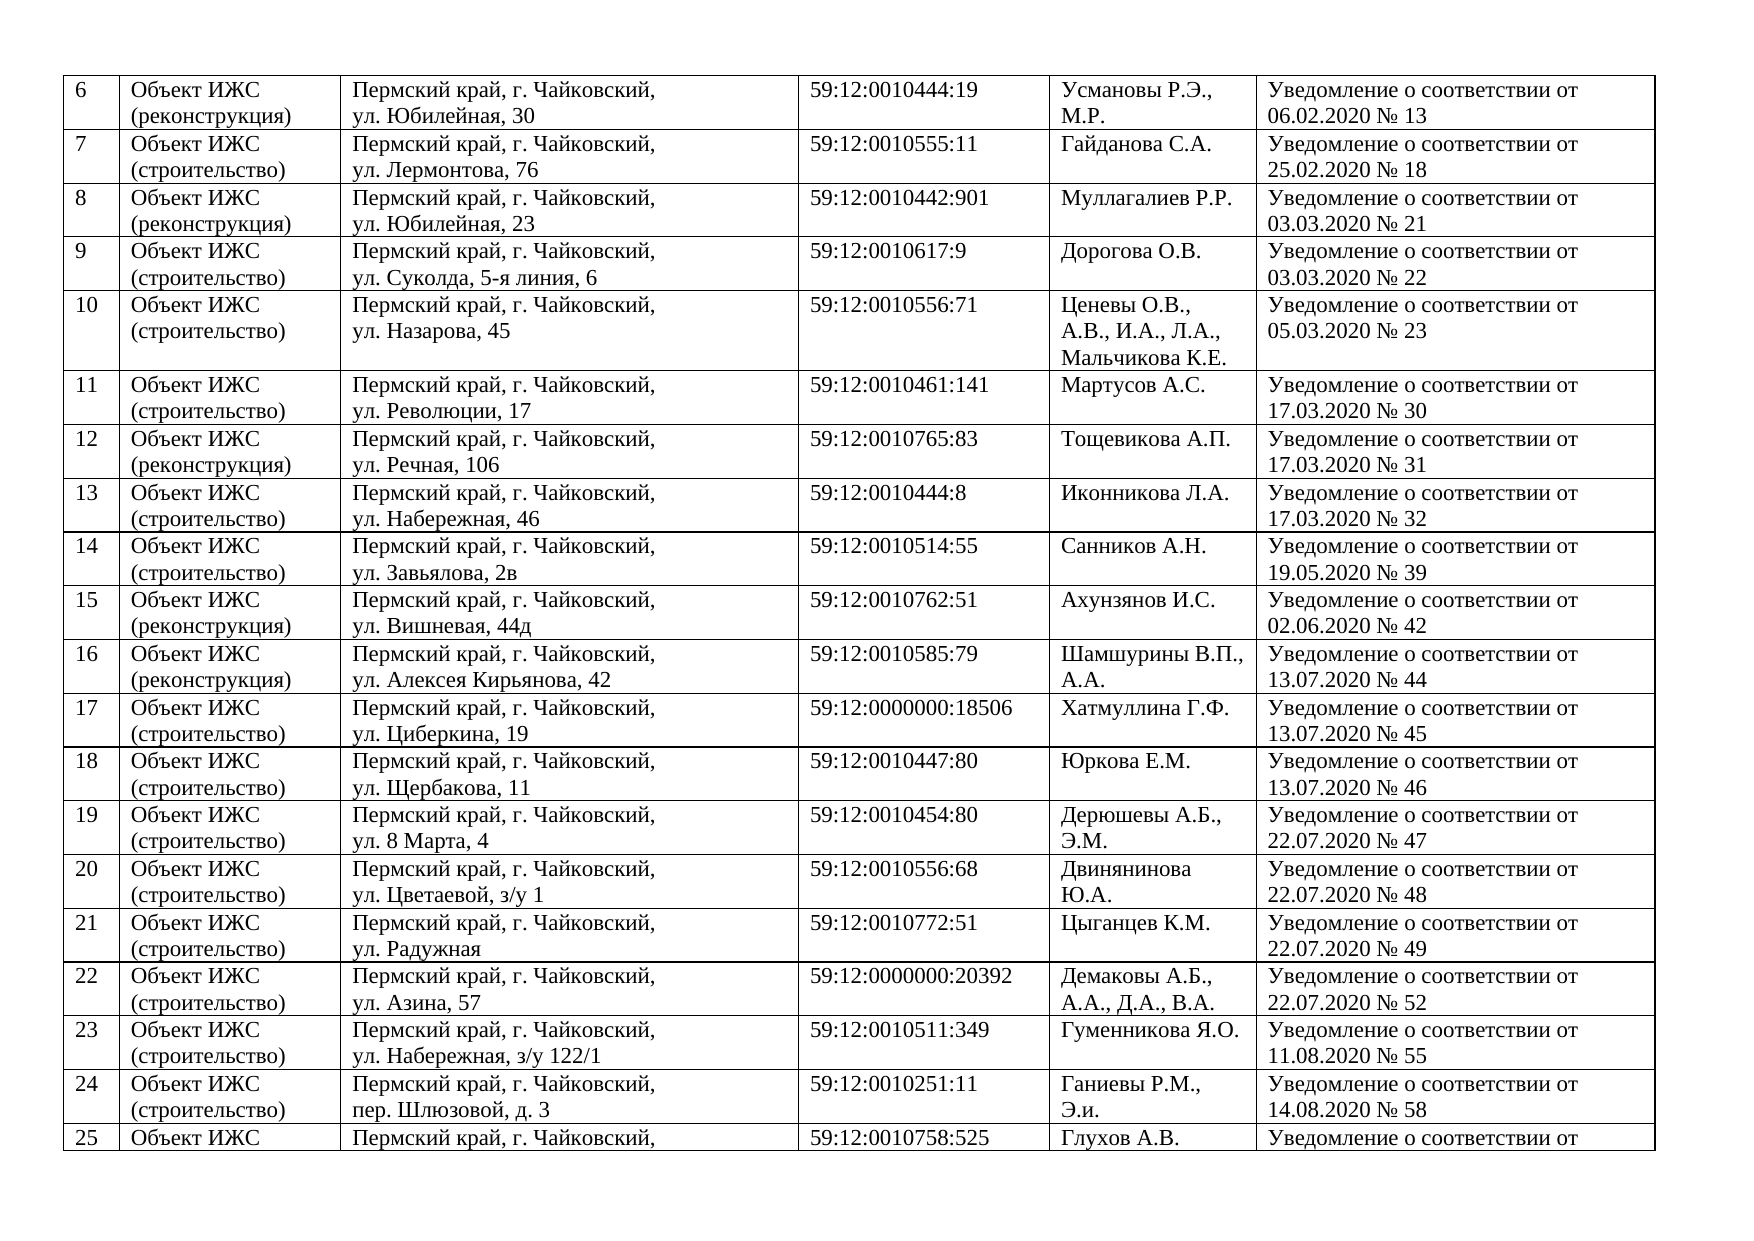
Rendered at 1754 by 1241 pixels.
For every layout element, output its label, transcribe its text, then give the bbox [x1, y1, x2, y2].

table_cell Ахунзянов И.С. [1050, 586, 1256, 639]
table_cell Уведомление о соответствии от 25.02.2020 № 18 [1257, 130, 1654, 182]
table_cell Уведомление о соответствии от 03.03.2020 № 21 [1257, 184, 1654, 236]
table_cell Хатмуллина Г.Ф. [1050, 694, 1256, 746]
table_cell 59:12:0010251:11 [799, 1070, 1049, 1123]
table_cell Пермский край, г. Чайковский, ул. Речная, 106 [341, 425, 798, 478]
table_cell 24 [64, 1070, 119, 1123]
table_cell Демаковы А.Б., А.А., Д.А., В.А. [1050, 963, 1256, 1015]
table_cell 9 [64, 237, 119, 290]
table_cell 25 [64, 1124, 119, 1150]
table_cell Глухов А.В. [1050, 1124, 1256, 1150]
table_cell 59:12:0010772:51 [799, 909, 1049, 961]
table_cell Пермский край, г. Чайковский, ул. 8 Марта, 4 [341, 801, 798, 854]
table_cell Ганиевы Р.М., Э.и. [1050, 1070, 1256, 1123]
table_cell 59:12:0000000:20392 [799, 963, 1049, 1015]
table_cell Пермский край, г. Чайковский, ул. Назарова, 45 [341, 291, 798, 370]
table_cell Уведомление о соответствии от 06.02.2020 № 13 [1257, 76, 1654, 129]
table_cell Уведомление о соответствии от 22.07.2020 № 49 [1257, 909, 1654, 961]
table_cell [120, 1124, 340, 1150]
table_cell 19 [64, 801, 119, 854]
table_cell Пермский край, г. Чайковский, ул. Суколда, 5-я линия, 6 [341, 237, 798, 290]
table_cell Объект ИЖС (реконструкция) [120, 76, 340, 129]
table_cell Пермский край, г. Чайковский, ул. Юбилейная, 30 [341, 76, 798, 129]
table_cell 7 [64, 130, 119, 182]
table_cell Уведомление о соответствии от 13.07.2020 № 45 [1257, 694, 1654, 746]
table_cell Уведомление о соответствии от 22.07.2020 № 52 [1257, 963, 1654, 1015]
table_cell Объект ИЖС (строительство) [120, 801, 340, 854]
table_cell Объект ИЖС (строительство) [120, 237, 340, 290]
table_cell 59:12:0010444:8 [799, 479, 1049, 531]
table_cell Дерюшевы А.Б., Э.М. [1050, 801, 1256, 854]
table_cell 59:12:0010585:79 [799, 640, 1049, 693]
table_cell Объект ИЖС (строительство) [120, 1016, 340, 1069]
table_cell Объект ИЖС (реконструкция) [120, 640, 340, 693]
table_cell 59:12:0010758:525 [799, 1124, 1049, 1150]
table_cell Объект ИЖС (строительство) [120, 130, 340, 182]
table_cell Усмановы Р.Э., М.Р. [1050, 76, 1256, 129]
table_cell Уведомление о соответствии от 02.06.2020 № 42 [1257, 586, 1654, 639]
table_cell 59:12:0000000:18506 [799, 694, 1049, 746]
table_cell 16 [64, 640, 119, 693]
table_cell 59:12:0010556:68 [799, 855, 1049, 908]
table_cell Двинянинова Ю.А. [1050, 855, 1256, 908]
table_cell Уведомление о соответствии от 17.03.2020 № 31 [1257, 425, 1654, 478]
table_cell Уведомление о соответствии от 19.05.2020 № 39 [1257, 533, 1654, 585]
table_cell 11 [64, 371, 119, 424]
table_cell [1257, 1124, 1654, 1150]
table_cell Объект ИЖС (строительство) [120, 694, 340, 746]
table_cell Уведомление о соответствии от 13.07.2020 № 46 [1257, 748, 1654, 800]
table_cell 59:12:0010461:141 [799, 371, 1049, 424]
table_cell Объект ИЖС (строительство) [120, 855, 340, 908]
table_cell Объект ИЖС (реконструкция) [120, 425, 340, 478]
table_cell Объект ИЖС (реконструкция) [120, 184, 340, 236]
table_cell Дорогова О.В. [1050, 237, 1256, 290]
table_cell 23 [64, 1016, 119, 1069]
table_cell Пермский край, г. Чайковский, ул. Радужная [341, 909, 798, 961]
table_cell Пермский край, г. Чайковский, ул. Юбилейная, 23 [341, 184, 798, 236]
table_cell Уведомление о соответствии от 11.08.2020 № 55 [1257, 1016, 1654, 1069]
table_cell 59:12:0010556:71 [799, 291, 1049, 370]
table_cell Уведомление о соответствии от 17.03.2020 № 30 [1257, 371, 1654, 424]
table_cell Уведомление о соответствии от 17.03.2020 № 32 [1257, 479, 1654, 531]
table_cell 10 [64, 291, 119, 370]
table_cell 59:12:0010762:51 [799, 586, 1049, 639]
table_cell Шамшурины В.П., А.А. [1050, 640, 1256, 693]
table_cell 59:12:0010454:80 [799, 801, 1049, 854]
table_cell Пермский край, г. Чайковский, ул. Революции, 17 [341, 371, 798, 424]
table_cell Уведомление о соответствии от 05.03.2020 № 23 [1257, 291, 1654, 370]
table_cell 59:12:0010514:55 [799, 533, 1049, 585]
table_cell Санников А.Н. [1050, 533, 1256, 585]
table_cell Уведомление о соответствии от 03.03.2020 № 22 [1257, 237, 1654, 290]
table_cell Иконникова Л.А. [1050, 479, 1256, 531]
table_cell 59:12:0010765:83 [799, 425, 1049, 478]
table_cell 12 [64, 425, 119, 478]
table_cell 59:12:0010617:9 [799, 237, 1049, 290]
table_cell Тощевикова А.П. [1050, 425, 1256, 478]
table_cell Пермский край, г. Чайковский, ул. Алексея Кирьянова, 42 [341, 640, 798, 693]
table_cell 14 [64, 533, 119, 585]
table_cell 59:12:0010444:19 [799, 76, 1049, 129]
table_cell Объект ИЖС (строительство) [120, 533, 340, 585]
table_cell Пермский край, г. Чайковский, ул. Циберкина, 19 [341, 694, 798, 746]
table_cell 17 [64, 694, 119, 746]
table_cell 59:12:0010447:80 [799, 748, 1049, 800]
table_cell Объект ИЖС (строительство) [120, 291, 340, 370]
table_cell 59:12:0010555:11 [799, 130, 1049, 182]
table_cell Пермский край, г. Чайковский, ул. Завьялова, 2в [341, 533, 798, 585]
table_cell 18 [64, 748, 119, 800]
table_cell Уведомление о соответствии от 22.07.2020 № 47 [1257, 801, 1654, 854]
table_cell Объект ИЖС (строительство) [120, 909, 340, 961]
table_cell 21 [64, 909, 119, 961]
table_cell Пермский край, г. Чайковский, ул. Цветаевой, з/у 1 [341, 855, 798, 908]
table_cell 22 [64, 963, 119, 1015]
table_cell Объект ИЖС (строительство) [120, 371, 340, 424]
table_cell Пермский край, г. Чайковский, ул. Набережная, 46 [341, 479, 798, 531]
table_cell Юркова Е.М. [1050, 748, 1256, 800]
table_cell Гайданова С.А. [1050, 130, 1256, 182]
table_cell Уведомление о соответствии от 14.08.2020 № 58 [1257, 1070, 1654, 1123]
table_cell Объект ИЖС (реконструкция) [120, 586, 340, 639]
table_cell Муллагалиев Р.Р. [1050, 184, 1256, 236]
table_cell Уведомление о соответствии от 13.07.2020 № 44 [1257, 640, 1654, 693]
table_cell Объект ИЖС (строительство) [120, 748, 340, 800]
table_cell Пермский край, г. Чайковский, ул. Азина, 57 [341, 963, 798, 1015]
table_cell 6 [64, 76, 119, 129]
table_cell Объект ИЖС (строительство) [120, 1070, 340, 1123]
table_cell 13 [64, 479, 119, 531]
table_cell Гуменникова Я.О. [1050, 1016, 1256, 1069]
table_cell Пермский край, г. Чайковский, ул. Набережная, з/у 122/1 [341, 1016, 798, 1069]
table_cell Объект ИЖС (строительство) [120, 963, 340, 1015]
table_cell Пермский край, г. Чайковский, ул. Лермонтова, 76 [341, 130, 798, 182]
table_cell Цыганцев К.М. [1050, 909, 1256, 961]
table_cell 59:12:0010442:901 [799, 184, 1049, 236]
table_cell 59:12:0010511:349 [799, 1016, 1049, 1069]
table_cell Пермский край, г. Чайковский, ул. Вишневая, 44д [341, 586, 798, 639]
table_cell 15 [64, 586, 119, 639]
table_cell Мартусов А.С. [1050, 371, 1256, 424]
table_cell Пермский край, г. Чайковский, ул. Щербакова, 11 [341, 748, 798, 800]
table_cell Пермский край, г. Чайковский, пер. Шлюзовой, д. 3 [341, 1070, 798, 1123]
table_cell 8 [64, 184, 119, 236]
table_cell 20 [64, 855, 119, 908]
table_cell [341, 1124, 798, 1150]
table_cell Уведомление о соответствии от 22.07.2020 № 48 [1257, 855, 1654, 908]
table_cell Ценевы О.В., А.В., И.А., Л.А., Мальчикова К.Е. [1050, 291, 1256, 370]
table_cell Объект ИЖС (строительство) [120, 479, 340, 531]
